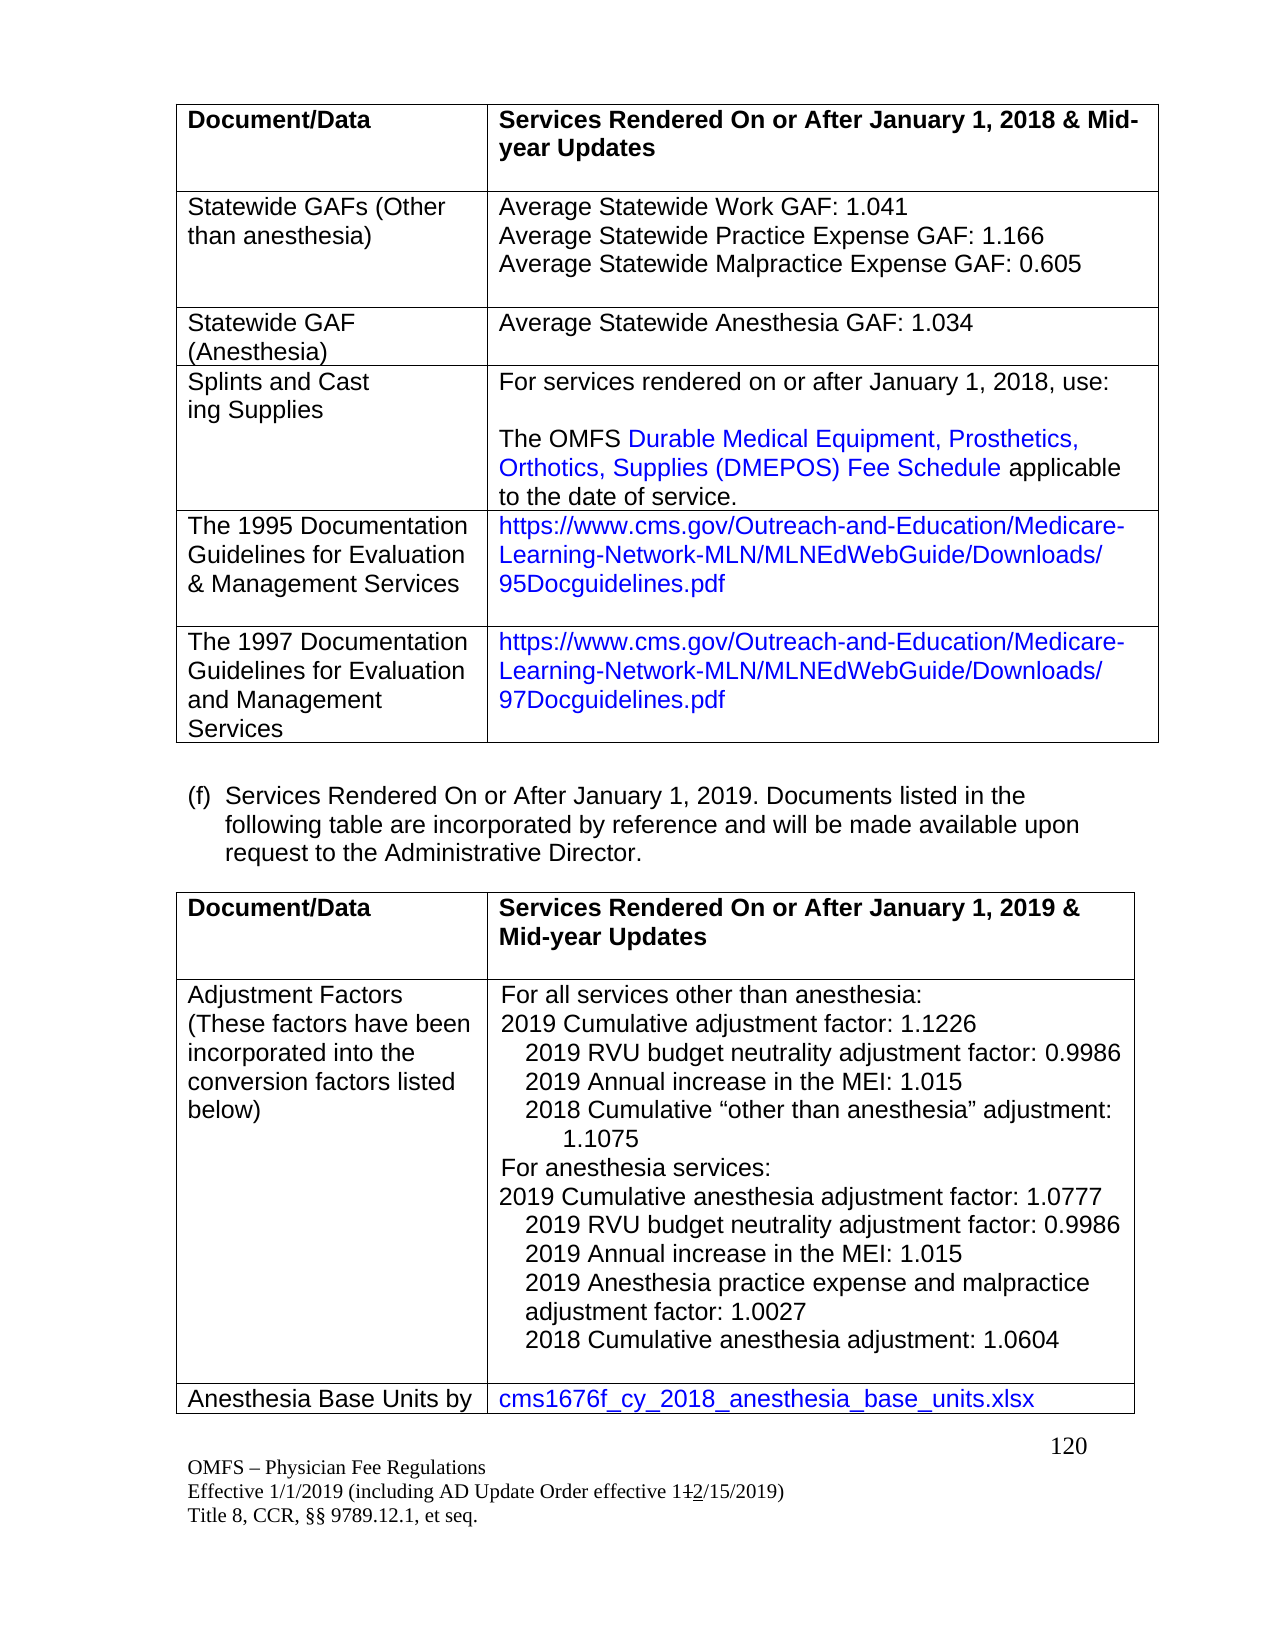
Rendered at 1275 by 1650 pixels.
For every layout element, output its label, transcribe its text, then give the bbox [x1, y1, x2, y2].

table_cell Average Statewide Work GAF: 1.041 Average Statewide Practice Expense GAF: 1.166 Average Statewide Malpractice Expense GAF: 0.605 [488, 192, 1158, 307]
table_cell For services rendered on or after January 1, 2018, use: The OMFS Durable Medical Equipment, Prosthetics, Orthotics, Supplies (DMEPOS) Fee Schedule applicable to the date of service. [488, 366, 1158, 510]
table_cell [488, 1384, 1134, 1413]
table_header Document/Data [177, 105, 487, 191]
table_header Services Rendered On or After January 1, 2018 & Mid-year Updates [488, 105, 1158, 191]
table_cell The 1995 Documentation Guidelines for Evaluation & Management Services [177, 511, 487, 626]
table_cell Statewide GAFs (Other than anesthesia) [177, 192, 487, 307]
table_cell https://www.cms.gov/Outreach-and-Education/Medicare-Learning-Network-MLN/MLNEdWebGuide/Downloads/95Docguidelines.pdf [488, 511, 1158, 626]
table_cell Splints and Cast ing Supplies [177, 366, 487, 510]
table_cell The 1997 Documentation Guidelines for Evaluation and Management Services [177, 627, 487, 742]
list Services Rendered On or After January 1, 2019. Documents listed in the following table are incorporated by reference and will be made available upon request to the Administrative Director. [187, 781, 1087, 867]
table_header Services Rendered On or After January 1, 2019 & Mid-year Updates [488, 893, 1134, 979]
table_header Document/Data [177, 893, 487, 979]
table_cell For all services other than anesthesia: 2019 Cumulative adjustment factor: 1.1226 2019 RVU budget neutrality adjustment factor: 0.9986 2019 Annual increase in the MEI: 1.015 2018 Cumulative “other than anesthesia” adjustment: 1.1075 For anesthesia services: 2019 Cumulative anesthesia adjustment factor: 1.0777 2019 RVU budget neutrality adjustment factor: 0.9986 2019 Annual increase in the MEI: 1.015 2019 Anesthesia practice expense and malpractice adjustment factor: 1.0027 2018 Cumulative anesthesia adjustment: 1.0604 [488, 980, 1134, 1383]
table_cell Anesthesia Base Units by CPT Code [177, 1384, 487, 1413]
table_cell Statewide GAF (Anesthesia) [177, 308, 487, 365]
table_cell https://www.cms.gov/Outreach-and-Education/Medicare-Learning-Network-MLN/MLNEdWebGuide/Downloads/97Docguidelines.pdf [488, 627, 1158, 742]
table_cell Adjustment Factors (These factors have been incorporated into the conversion factors listed below) [177, 980, 487, 1383]
table_cell Average Statewide Anesthesia GAF: 1.034 [488, 308, 1158, 365]
